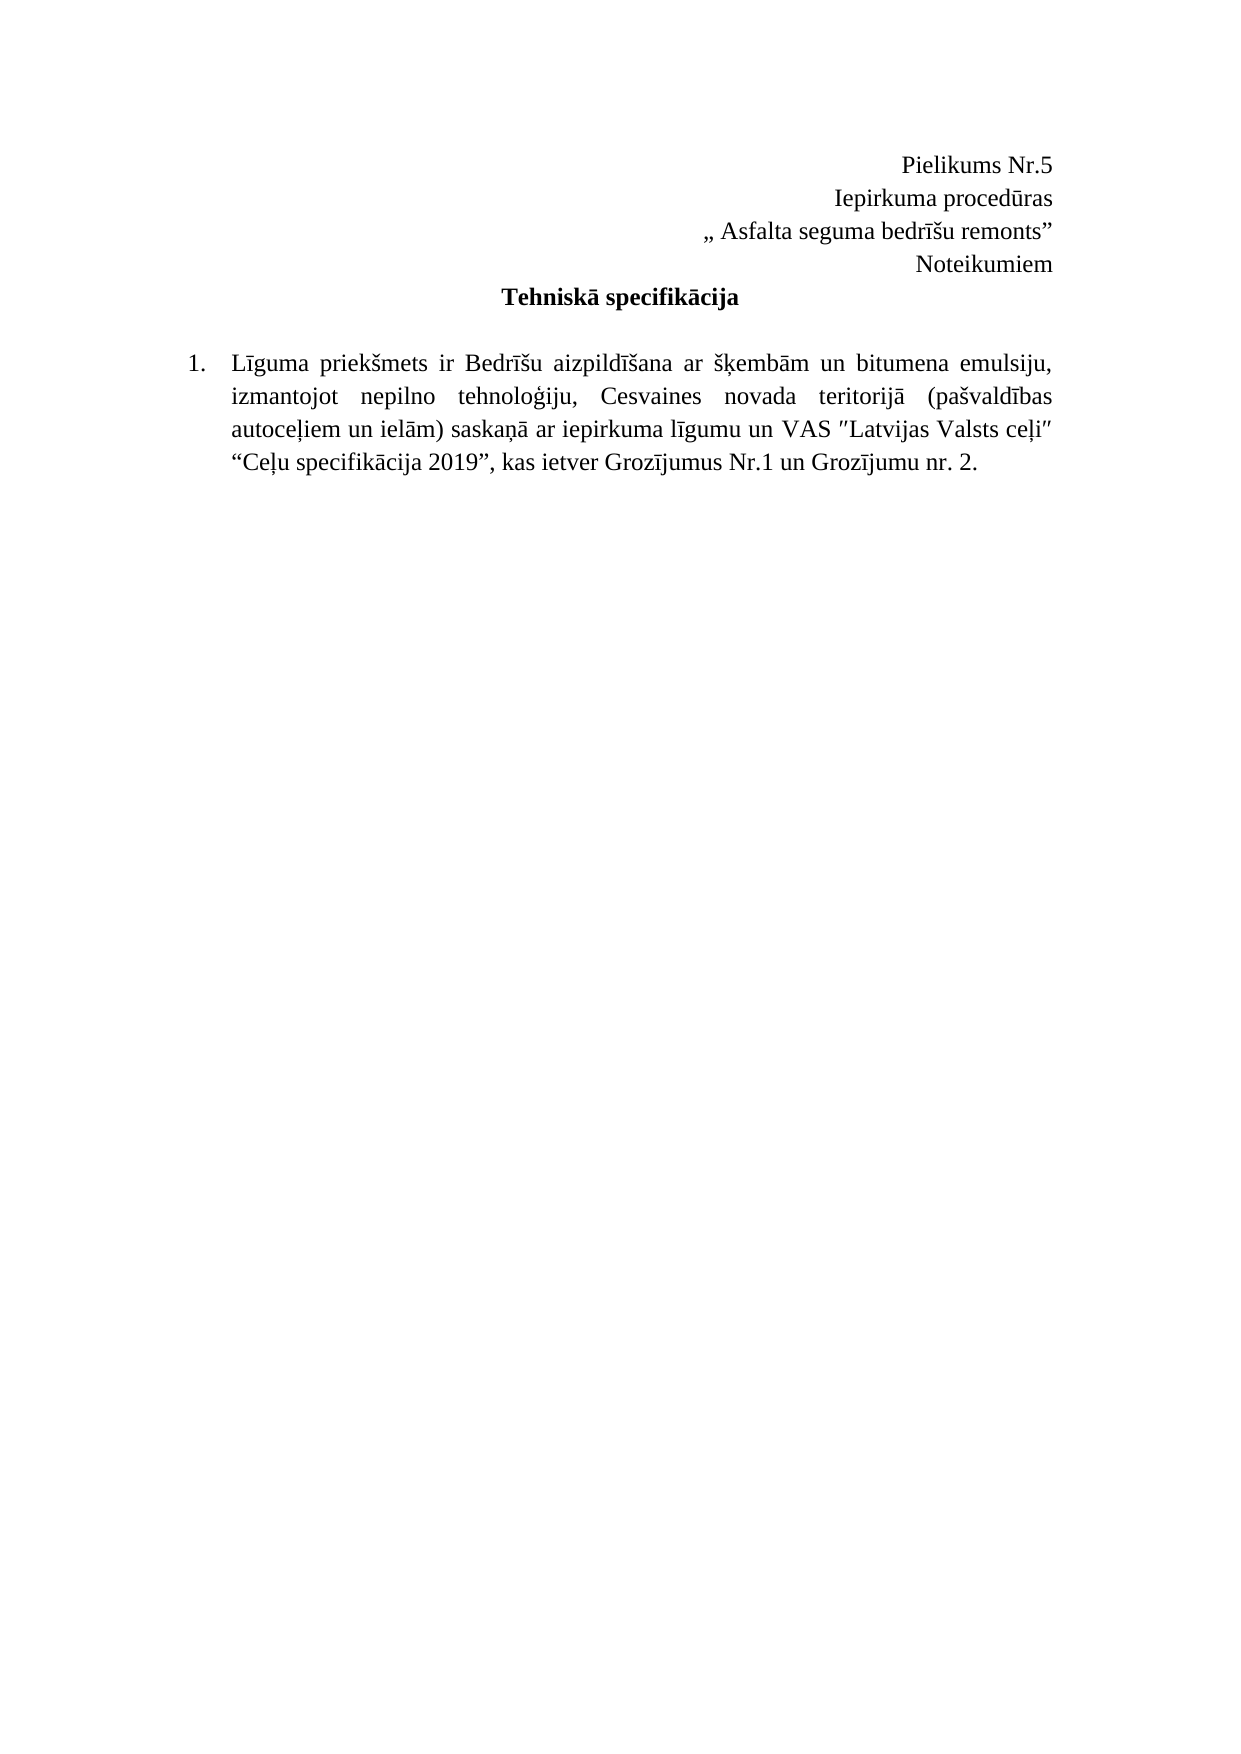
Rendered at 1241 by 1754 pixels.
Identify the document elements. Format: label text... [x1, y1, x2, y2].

text Iepirkuma procedūras [187, 183, 1053, 212]
list Līguma priekšmets ir Bedrīšu aizpildīšana ar šķembām un bitumena emulsiju, izmantojot nepilno tehnoloģiju, Cesvaines novada teritorijā (pašvaldības autoceļiem un ielām) saskaņā ar iepirkuma līgumu un VAS ″Latvijas Valsts ceļi″ “Ceļu specifikācija 2019”, kas ietver Grozījumus Nr.1 un Grozījumu nr. 2. [187, 348, 1053, 476]
text „ Asfalta seguma bedrīšu remonts” [187, 216, 1053, 245]
text Pielikums Nr.5 [187, 150, 1053, 179]
text Tehniskā specifikācija [187, 282, 1053, 311]
text Noteikumiem [187, 249, 1053, 278]
